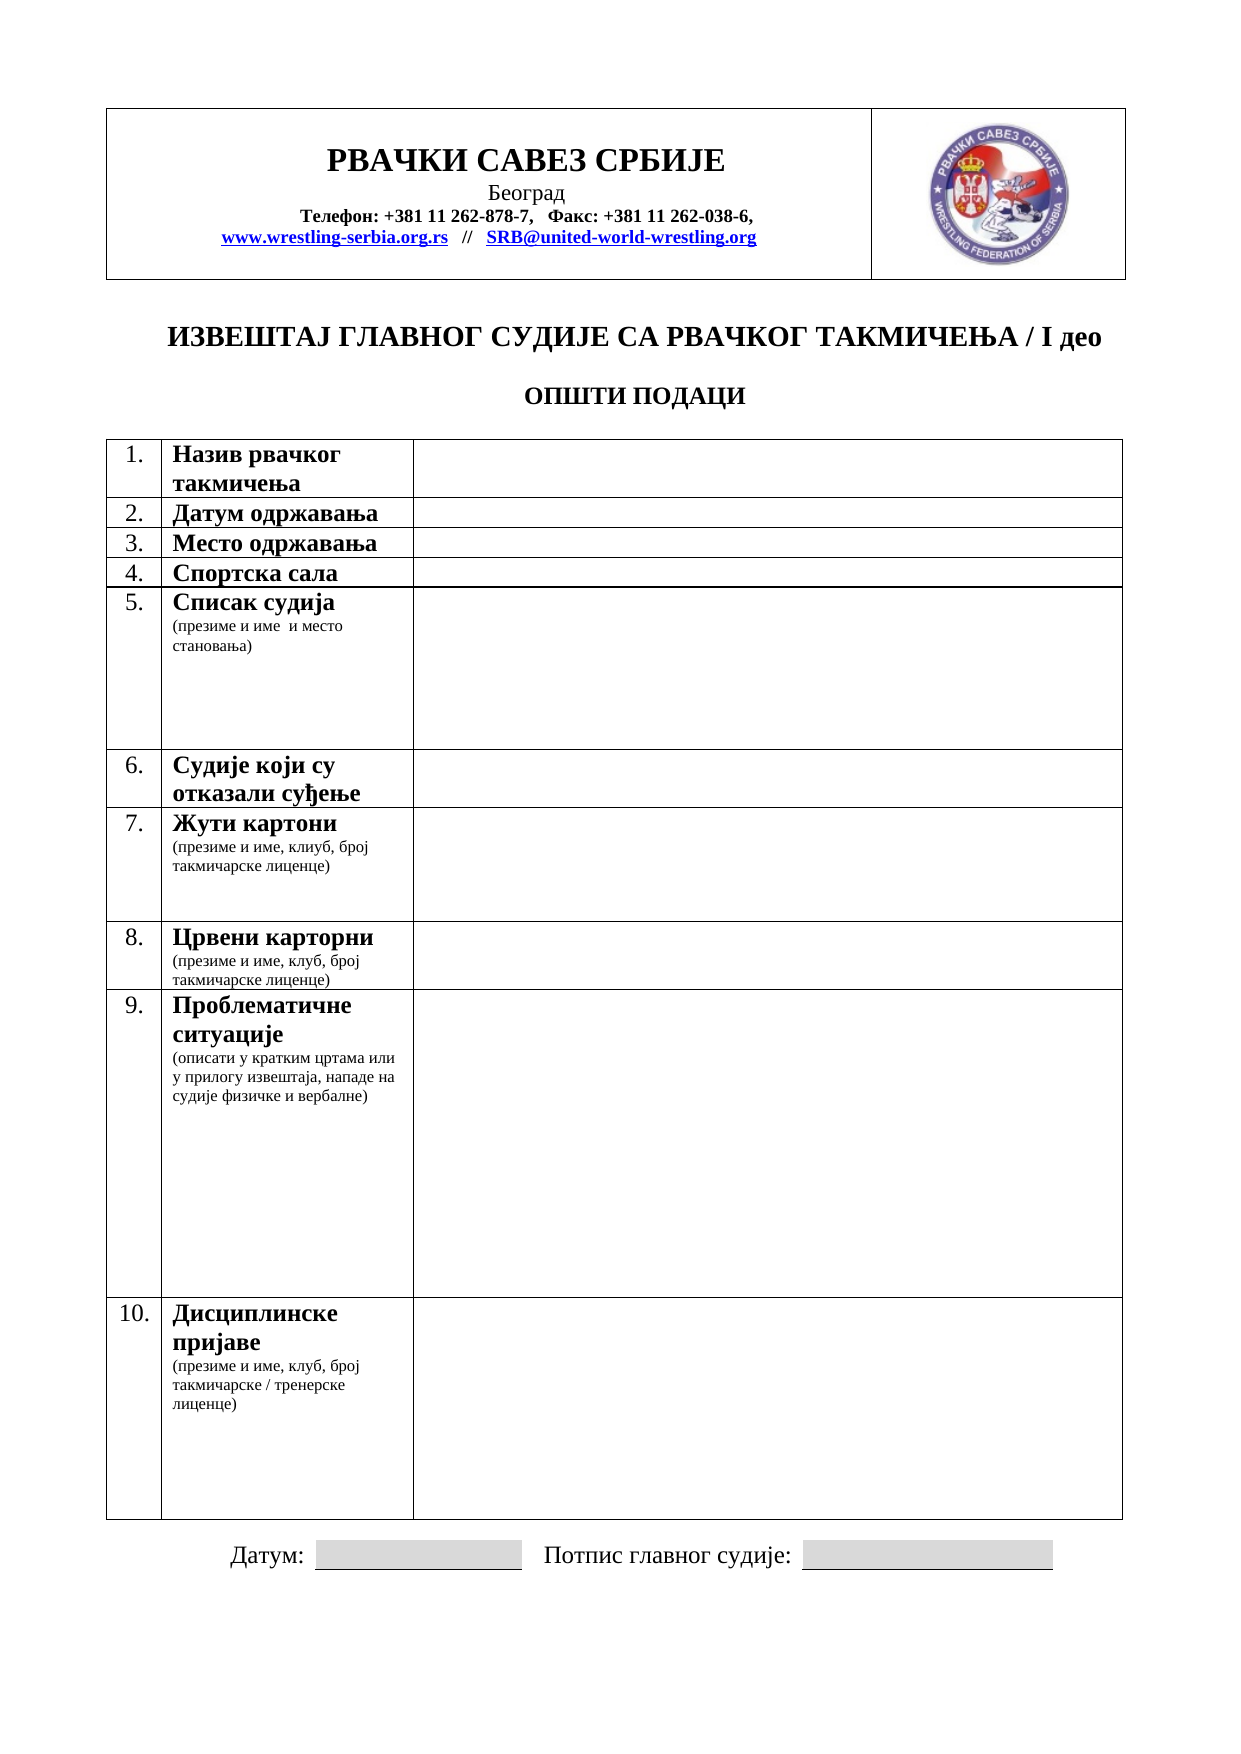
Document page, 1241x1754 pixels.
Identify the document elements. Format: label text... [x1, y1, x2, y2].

table_cell [414, 558, 1122, 586]
table_cell [414, 808, 1122, 921]
table_cell 6. [107, 750, 161, 807]
table_cell 4. [107, 558, 161, 586]
table_cell Дисциплинске пријаве (презиме и име, клуб, број такмичарске / тренерске лиценце) [162, 1298, 413, 1519]
table_cell [414, 498, 1122, 527]
table_cell 8. [107, 922, 161, 989]
text ОПШТИ ПОДАЦИ [118, 381, 1152, 410]
table_cell [414, 750, 1122, 807]
table_cell 2. [107, 498, 161, 527]
table_cell [414, 588, 1122, 749]
table_cell 5. [107, 588, 161, 749]
table_header [872, 109, 1125, 279]
table_cell Судије који су отказали суђење [162, 750, 413, 807]
table_cell Датум одржавања [162, 498, 413, 527]
table_header Датум: [216, 1540, 315, 1569]
table_header Потпис главног судије: [523, 1540, 802, 1569]
table_cell [414, 990, 1122, 1297]
picture [926, 122, 1071, 267]
table_cell Проблематичне ситуације (описати у кратким цртама или у прилогу извештаја, нападе на судије физичке и вербалне) [162, 990, 413, 1297]
table_cell Списак судија (презиме и име и место становања) [162, 588, 413, 749]
table_cell Место одржавања [162, 528, 413, 557]
table_cell 7. [107, 808, 161, 921]
table_cell [414, 922, 1122, 989]
table_header РВАЧКИ САВЕЗ СРБИЈЕ Београд Телефон: +381 11 262-878-7, Факс: +381 11 262-038-6, www.wrestling-serbia.org.rs // SRB@united-world-wrestling.org [107, 109, 871, 279]
text ИЗВЕШТАЈ ГЛАВНОГ СУДИЈЕ СА РВАЧКОГ ТАКМИЧЕЊА / I део [118, 319, 1152, 352]
table_cell 3. [107, 528, 161, 557]
table_header 1. [107, 440, 161, 497]
table_cell Црвени карторни (презиме и име, клуб, број такмичарске лиценце) [162, 922, 413, 989]
table_header Назив рвачког такмичења [162, 440, 413, 497]
table_cell 10. [107, 1298, 161, 1519]
table_cell [414, 1298, 1122, 1519]
table_cell 9. [107, 990, 161, 1297]
table_cell Спортска сала [162, 558, 413, 586]
table_header [414, 440, 1122, 497]
table_header [803, 1540, 1053, 1569]
table_cell [414, 528, 1122, 557]
table_cell Жути картони (презиме и име, клиуб, број такмичарске лиценце) [162, 808, 413, 921]
table_header [316, 1540, 522, 1569]
